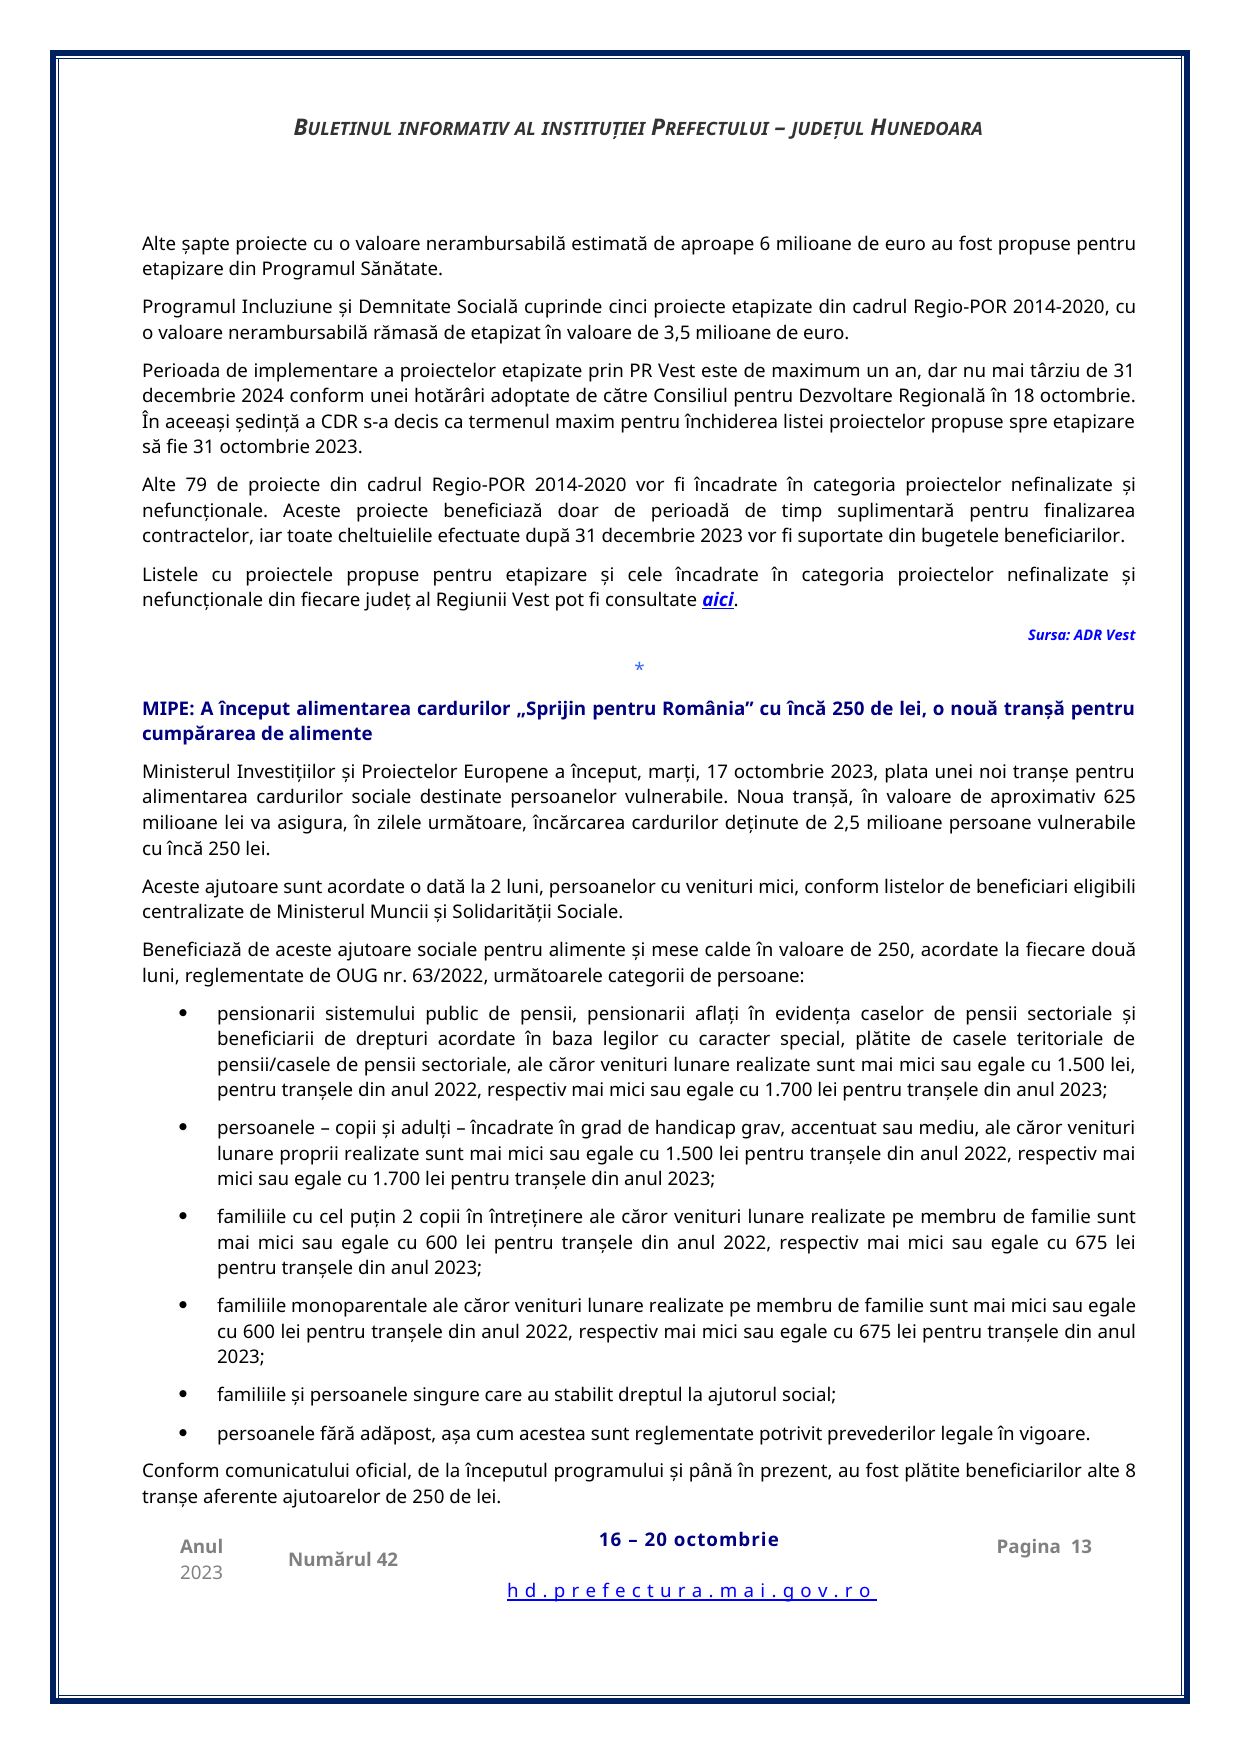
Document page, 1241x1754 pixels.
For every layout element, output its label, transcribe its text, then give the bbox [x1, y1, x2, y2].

text Sursa: ADR Vest [142, 624, 1137, 644]
text Programul Incluziune și Demnitate Socială cuprinde cinci proiecte etapizate din cadrul Regio-POR 2014-2020, cu o valoare nerambursabilă rămasă de etapizat în valoare de 3,5 milioane de euro. [142, 294, 1137, 345]
text Alte 79 de proiecte din cadrul Regio-POR 2014-2020 vor fi încadrate în categoria proiectelor nefinalizate și nefuncționale. Aceste proiecte beneficiază doar de perioadă de timp suplimentară pentru finalizarea contractelor, iar toate cheltuielile efectuate după 31 decembrie 2023 vor fi suportate din bugetele beneficiarilor. [142, 472, 1137, 548]
list familiile cu cel puțin 2 copii în întreținere ale căror venituri lunare realizate pe membru de familie sunt mai mici sau egale cu 600 lei pentru tranșele din anul 2022, respectiv mai mici sau egale cu 675 lei pentru tranșele din anul 2023; [179, 1204, 1137, 1280]
list persoanele – copii și adulți – încadrate în grad de handicap grav, accentuat sau mediu, ale căror venituri lunare proprii realizate sunt mai mici sau egale cu 1.500 lei pentru tranșele din anul 2022, respectiv mai mici sau egale cu 1.700 lei pentru tranșele din anul 2023; [179, 1114, 1137, 1191]
text * [142, 657, 1137, 682]
text Ministerul Investițiilor și Proiectelor Europene a început, marți, 17 octombrie 2023, plata unei noi tranșe pentru alimentarea cardurilor sociale destinate persoanelor vulnerabile. Noua tranșă, în valoare de aproximativ 625 milioane lei va asigura, în zilele următoare, încărcarea cardurilor deținute de 2,5 milioane persoane vulnerabile cu încă 250 lei. [142, 758, 1137, 860]
text Perioada de implementare a proiectelor etapizate prin PR Vest este de maximum un an, dar nu mai târziu de 31 decembrie 2024 conform unei hotărâri adoptate de către Consiliul pentru Dezvoltare Regională în 18 octombrie. În aceeași ședință a CDR s-a decis ca termenul maxim pentru închiderea listei proiectelor propuse spre etapizare să fie 31 octombrie 2023. [142, 357, 1137, 459]
text Aceste ajutoare sunt acordate o dată la 2 luni, persoanelor cu venituri mici, conform listelor de beneficiari eligibili centralizate de Ministerul Muncii și Solidarității Sociale. [142, 873, 1137, 924]
text Beneficiază de aceste ajutoare sociale pentru alimente și mese calde în valoare de 250, acordate la fiecare două luni, reglementate de OUG nr. 63/2022, următoarele categorii de persoane: [142, 936, 1137, 987]
list familiile monoparentale ale căror venituri lunare realizate pe membru de familie sunt mai mici sau egale cu 600 lei pentru tranșele din anul 2022, respectiv mai mici sau egale cu 675 lei pentru tranșele din anul 2023; [179, 1293, 1137, 1369]
text Alte șapte proiecte cu o valoare nerambursabilă estimată de aproape 6 milioane de euro au fost propuse pentru etapizare din Programul Sănătate. [142, 230, 1137, 281]
text MIPE: A început alimentarea cardurilor „Sprijin pentru România” cu încă 250 de lei, o nouă tranșă pentru cumpărarea de alimente [142, 695, 1137, 746]
list persoanele fără adăpost, așa cum acestea sunt reglementate potrivit prevederilor legale în vigoare. [179, 1420, 1137, 1445]
list pensionarii sistemului public de pensii, pensionarii aflați în evidența caselor de pensii sectoriale și beneficiarii de drepturi acordate în baza legilor cu caracter special, plătite de casele teritoriale de pensii/casele de pensii sectoriale, ale căror venituri lunare realizate sunt mai mici sau egale cu 1.500 lei, pentru tranșele din anul 2022, respectiv mai mici sau egale cu 1.700 lei pentru tranșele din anul 2023; [179, 1000, 1137, 1102]
text Conform comunicatului oficial, de la începutul programului și până în prezent, au fost plătite beneficiarilor alte 8 tranșe aferente ajutoarelor de 250 de lei. [142, 1458, 1137, 1509]
text Listele cu proiectele propuse pentru etapizare și cele încadrate în categoria proiectelor nefinalizate și nefuncționale din fiecare județ al Regiunii Vest pot fi consultate aici. [142, 561, 1137, 612]
list familiile și persoanele singure care au stabilit dreptul la ajutorul social; [179, 1382, 1137, 1407]
